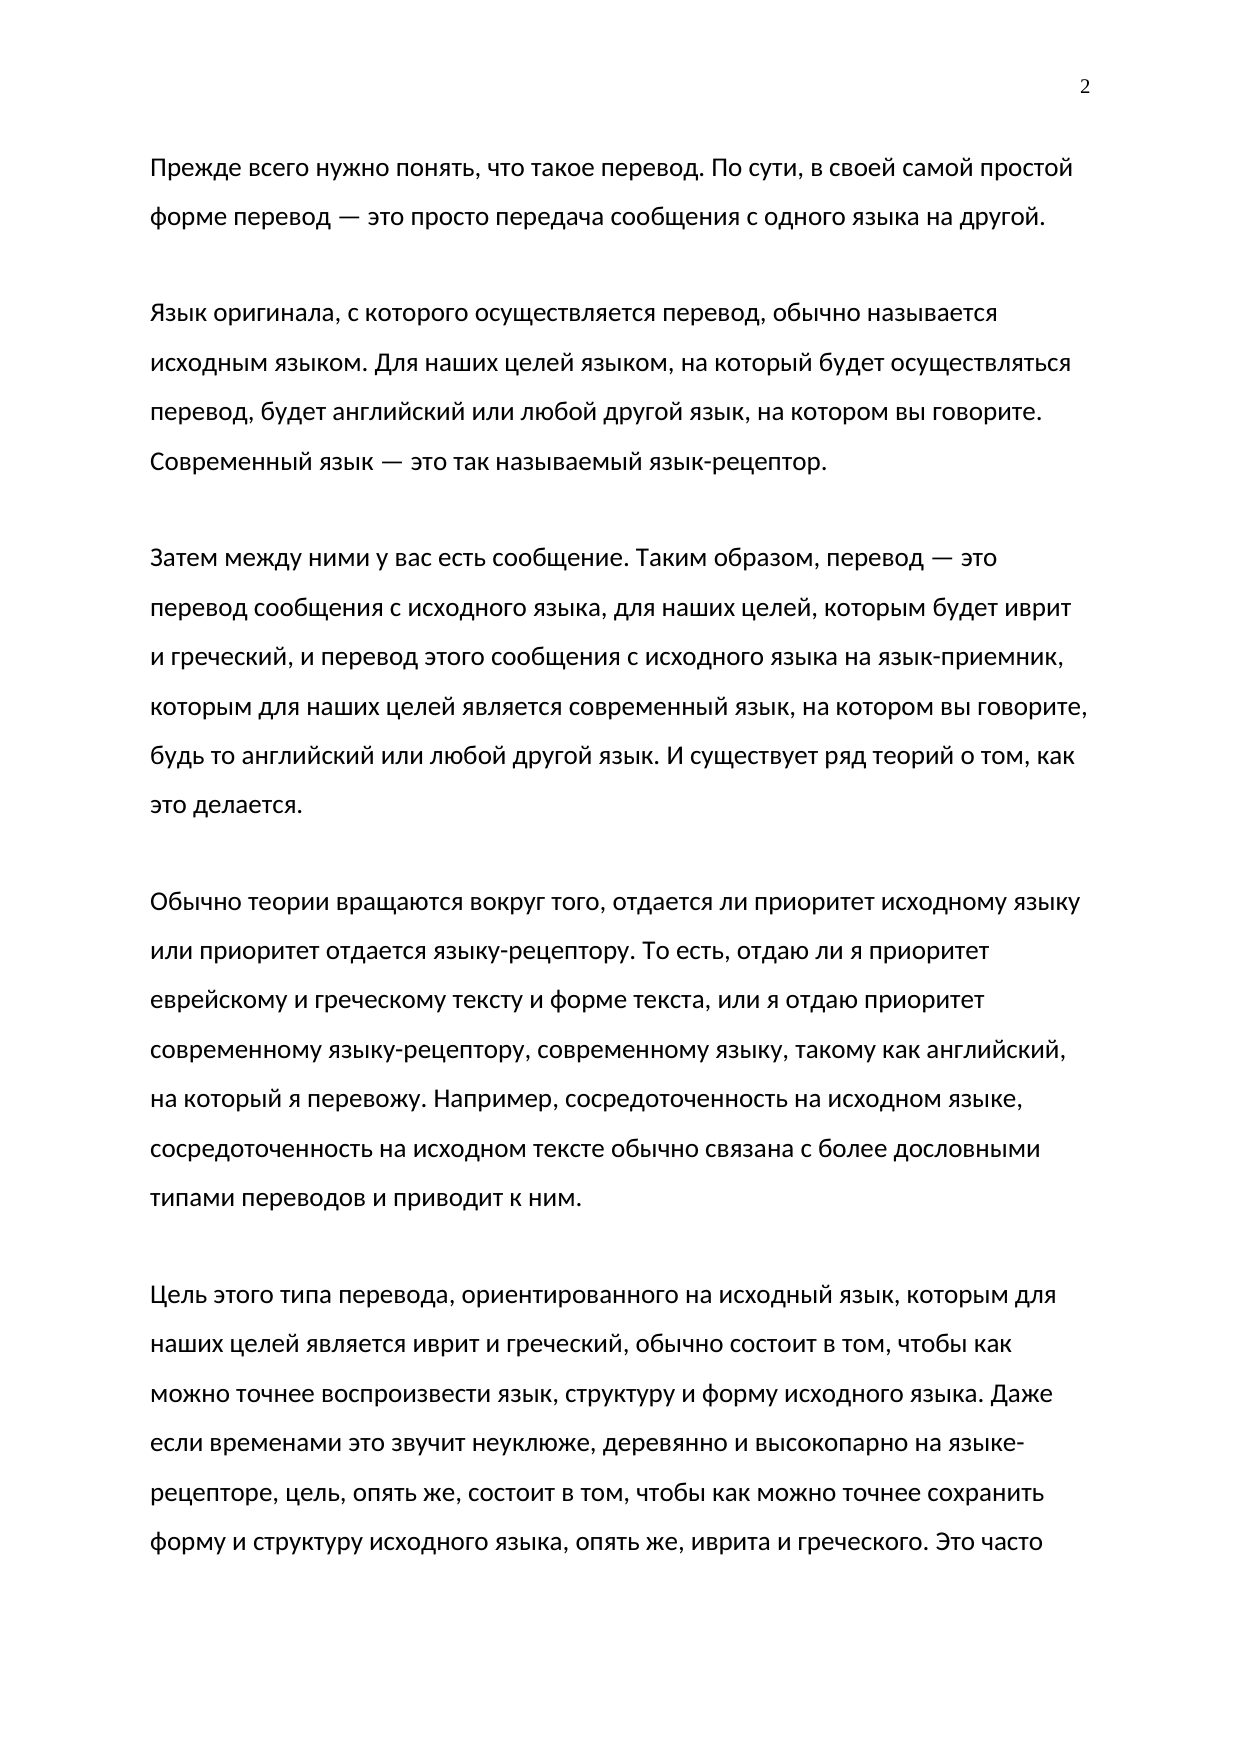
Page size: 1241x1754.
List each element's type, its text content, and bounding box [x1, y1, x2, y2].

text Затем между ними у вас есть сообщение. Таким образом, перевод — это перевод сообщения с исходного языка, для наших целей, которым будет иврит и греческий, и перевод этого сообщения с исходного языка на язык-приемник, которым для наших целей является современный язык, на котором вы говорите, будь то английский или любой другой язык. И существует ряд теорий о том, как это делается. [150, 540, 1090, 821]
text Язык оригинала, с которого осуществляется перевод, обычно называется исходным языком. Для наших целей языком, на который будет осуществляться перевод, будет английский или любой другой язык, на котором вы говорите. Современный язык — это так называемый язык-рецептор. [150, 296, 1090, 477]
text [150, 150, 1090, 232]
text Обычно теории вращаются вокруг того, отдается ли приоритет исходному языку или приоритет отдается языку-рецептору. То есть, отдаю ли я приоритет еврейскому и греческому тексту и форме текста, или я отдаю приоритет современному языку-рецептору, современному языку, такому как английский, на который я перевожу. Например, сосредоточенность на исходном языке, сосредоточенность на исходном тексте обычно связана с более дословными типами переводов и приводит к ним. [150, 884, 1090, 1214]
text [150, 1277, 1090, 1557]
